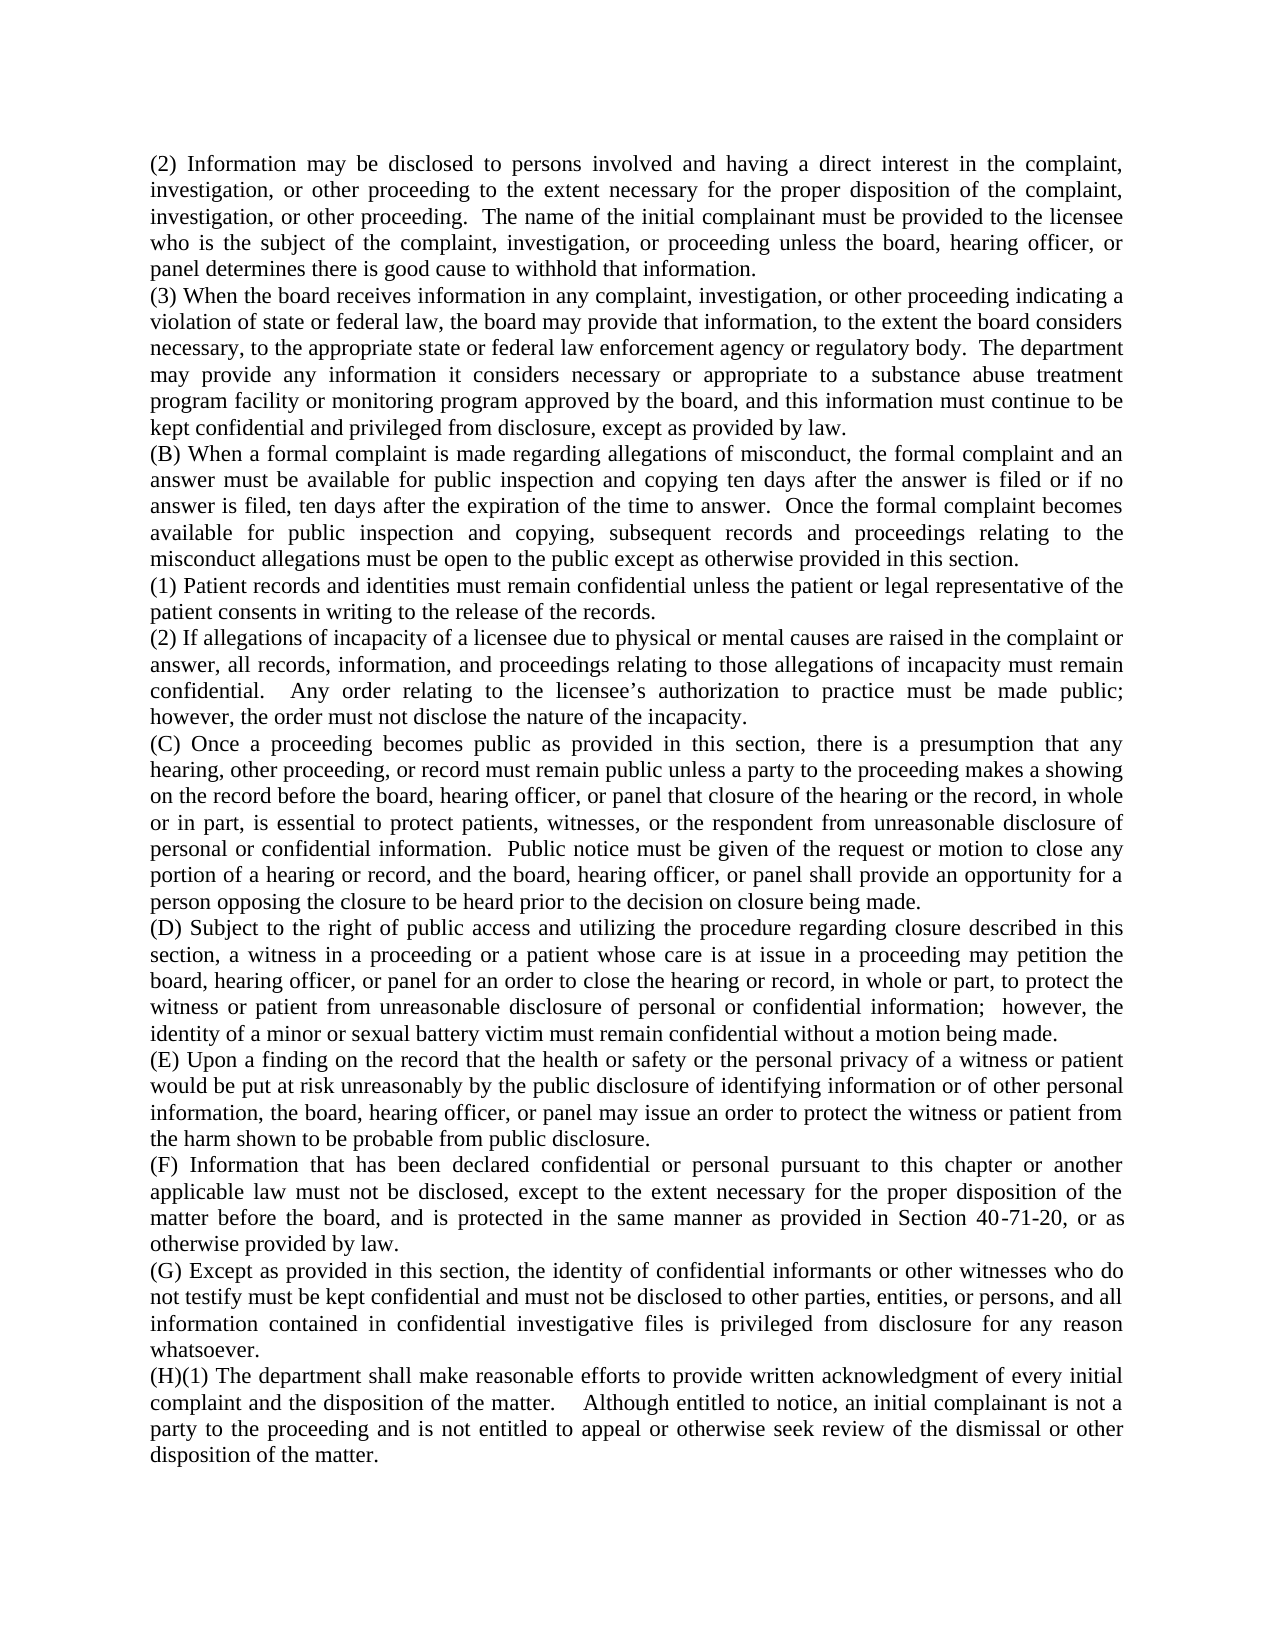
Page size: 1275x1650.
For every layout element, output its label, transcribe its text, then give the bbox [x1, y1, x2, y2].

text (B) When a formal complaint is made regarding allegations of misconduct, the formal complaint and an answer must be available for public inspection and copying ten days after the answer is filed or if no answer is filed, ten days after the expiration of the time to answer. Once the formal complaint becomes available for public inspection and copying, subsequent records and proceedings relating to the misconduct allegations must be open to the public except as otherwise provided in this section. [150, 440, 1125, 572]
text (G) Except as provided in this section, the identity of confidential informants or other witnesses who do not testify must be kept confidential and must not be disclosed to other parties, entities, or persons, and all information contained in confidential investigative files is privileged from disclosure for any reason whatsoever. [150, 1257, 1125, 1362]
text (F) Information that has been declared confidential or personal pursuant to this chapter or another applicable law must not be disclosed, except to the extent necessary for the proper disposition of the matter before the board, and is protected in the same manner as provided in Section 40-71-20, or as otherwise provided by law. [150, 1151, 1125, 1257]
text (D) Subject to the right of public access and utilizing the procedure regarding closure described in this section, a witness in a proceeding or a patient whose care is at issue in a proceeding may petition the board, hearing officer, or panel for an order to close the hearing or record, in whole or part, to protect the witness or patient from unreasonable disclosure of personal or confidential information; however, the identity of a minor or sexual battery victim must remain confidential without a motion being made. [150, 914, 1125, 1046]
text (1) Patient records and identities must remain confidential unless the patient or legal representative of the patient consents in writing to the release of the records. [150, 572, 1125, 624]
text (E) Upon a finding on the record that the health or safety or the personal privacy of a witness or patient would be put at risk unreasonably by the public disclosure of identifying information or of other personal information, the board, hearing officer, or panel may issue an order to protect the witness or patient from the harm shown to be probable from public disclosure. [150, 1046, 1125, 1151]
text (3) When the board receives information in any complaint, investigation, or other proceeding indicating a violation of state or federal law, the board may provide that information, to the extent the board considers necessary, to the appropriate state or federal law enforcement agency or regulatory body. The department may provide any information it considers necessary or appropriate to a substance abuse treatment program facility or monitoring program approved by the board, and this information must continue to be kept confidential and privileged from disclosure, except as provided by law. [150, 282, 1125, 440]
text (H)(1) The department shall make reasonable efforts to provide written acknowledgment of every initial complaint and the disposition of the matter. Although entitled to notice, an initial complainant is not a party to the proceeding and is not entitled to appeal or otherwise seek review of the dismissal or other disposition of the matter. [150, 1362, 1125, 1468]
text (2) Information may be disclosed to persons involved and having a direct interest in the complaint, investigation, or other proceeding to the extent necessary for the proper disposition of the complaint, investigation, or other proceeding. The name of the initial complainant must be provided to the licensee who is the subject of the complaint, investigation, or proceeding unless the board, hearing officer, or panel determines there is good cause to withhold that information. [150, 150, 1125, 282]
text (2) If allegations of incapacity of a licensee due to physical or mental causes are raised in the complaint or answer, all records, information, and proceedings relating to those allegations of incapacity must remain confidential. Any order relating to the licensee’s authorization to practice must be made public; however, the order must not disclose the nature of the incapacity. [150, 624, 1125, 730]
text (C) Once a proceeding becomes public as provided in this section, there is a presumption that any hearing, other proceeding, or record must remain public unless a party to the proceeding makes a showing on the record before the board, hearing officer, or panel that closure of the hearing or the record, in whole or in part, is essential to protect patients, witnesses, or the respondent from unreasonable disclosure of personal or confidential information. Public notice must be given of the request or motion to close any portion of a hearing or record, and the board, hearing officer, or panel shall provide an opportunity for a person opposing the closure to be heard prior to the decision on closure being made. [150, 730, 1125, 914]
